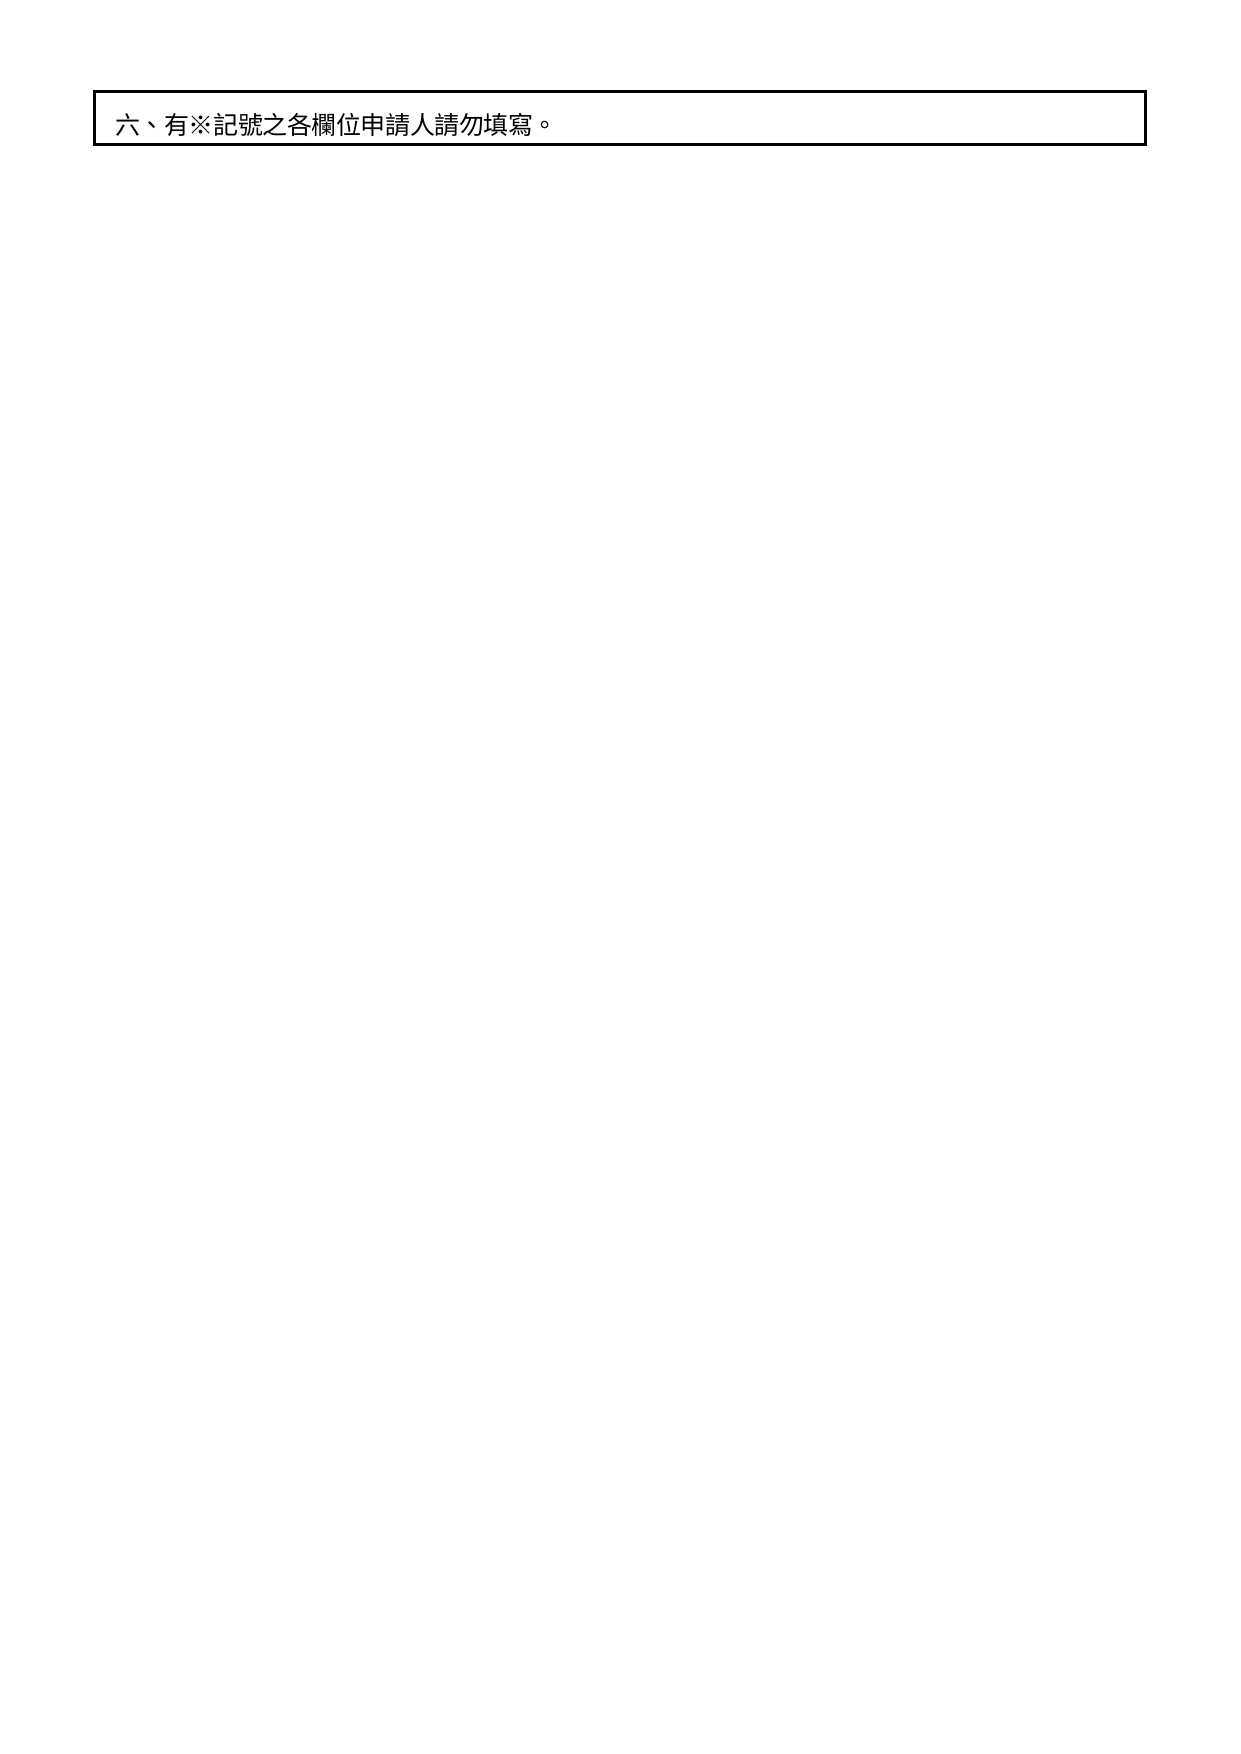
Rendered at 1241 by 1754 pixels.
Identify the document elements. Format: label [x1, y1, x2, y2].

table_header [96, 93, 1144, 143]
